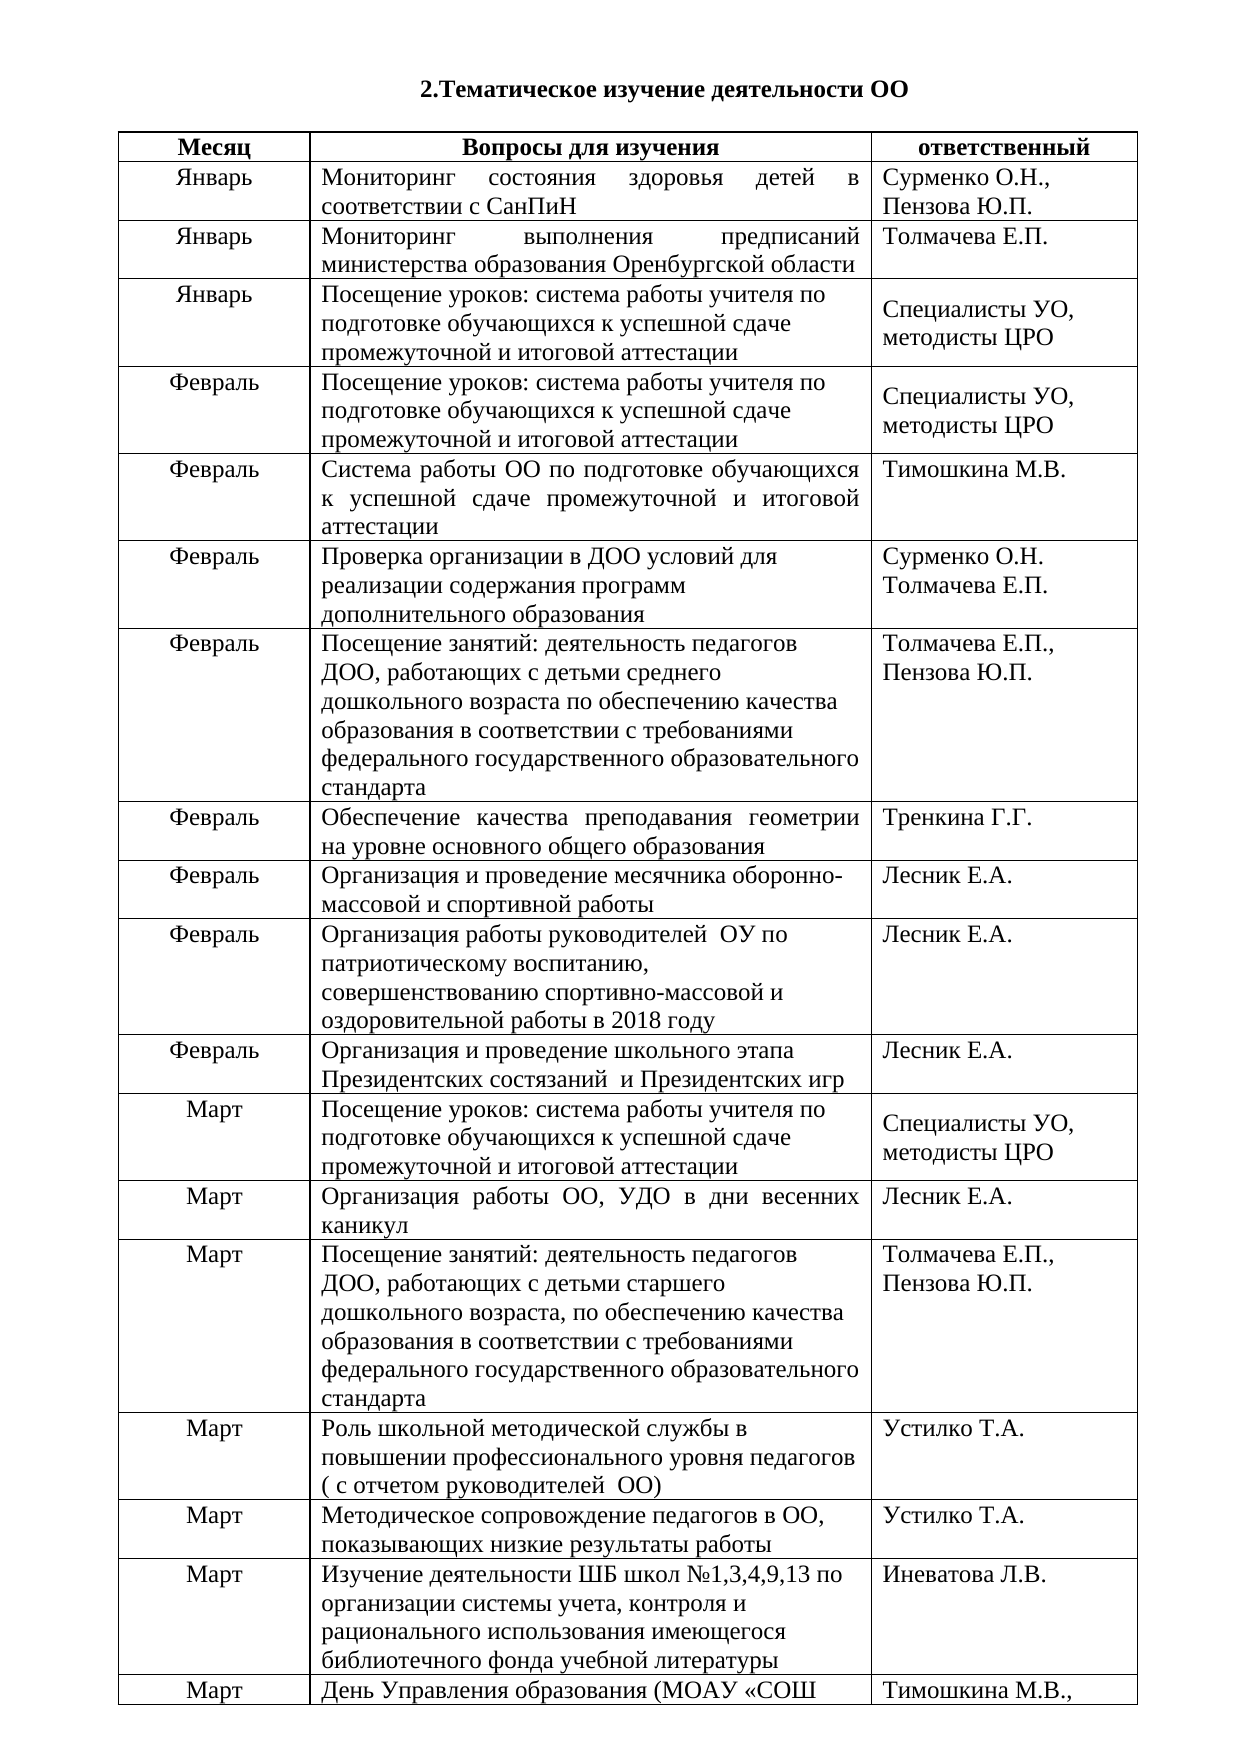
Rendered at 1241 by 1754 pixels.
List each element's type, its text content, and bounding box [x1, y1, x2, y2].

table_cell Система работы ОО по подготовке обучающихся к успешной сдаче промежуточной и итоговой аттестации [311, 454, 871, 540]
table_cell Январь [119, 279, 309, 366]
table_cell Январь [119, 221, 309, 278]
table_cell Февраль [119, 454, 309, 540]
table_cell Март [119, 1181, 309, 1238]
table_cell Март [119, 1094, 309, 1180]
table_cell Лесник Е.А. [872, 919, 1137, 1034]
table_cell Мониторинг выполнения предписаний министерства образования Оренбургской области [311, 221, 871, 278]
table_cell Февраль [119, 861, 309, 918]
table_cell Изучение деятельности ШБ школ №1,3,4,9,13 по организации системы учета, контроля и рационального использования имеющегося библиотечного фонда учебной литературы [311, 1559, 871, 1674]
table_cell Толмачева Е.П., Пензова Ю.П. [872, 1240, 1137, 1412]
table_cell Организация работы ОО, УДО в дни весенних каникул [311, 1181, 871, 1238]
table_cell Февраль [119, 919, 309, 1034]
table_cell Февраль [119, 541, 309, 627]
text 2.Тематическое изучение деятельности ОО [177, 74, 1152, 103]
table_cell Лесник Е.А. [872, 1181, 1137, 1238]
table_header Месяц [119, 133, 309, 161]
table_cell Март [119, 1413, 309, 1499]
table_cell Посещение уроков: система работы учителя по подготовке обучающихся к успешной сдаче промежуточной и итоговой аттестации [311, 367, 871, 453]
table_cell Методическое сопровождение педагогов в ОО, показывающих низкие результаты работы [311, 1500, 871, 1558]
table_cell Март [119, 1559, 309, 1674]
table_cell Сурменко О.Н., Пензова Ю.П. [872, 162, 1137, 220]
table_cell Март [119, 1500, 309, 1558]
table_cell Посещение уроков: система работы учителя по подготовке обучающихся к успешной сдаче промежуточной и итоговой аттестации [311, 279, 871, 366]
table_cell Посещение уроков: система работы учителя по подготовке обучающихся к успешной сдаче промежуточной и итоговой аттестации [311, 1094, 871, 1180]
table_cell Специалисты УО, методисты ЦРО [872, 279, 1137, 366]
table_cell Посещение занятий: деятельность педагогов ДОО, работающих с детьми среднего дошкольного возраста по обеспечению качества образования в соответствии с требованиями федерального государственного образовательного стандарта [311, 629, 871, 801]
table_cell Февраль [119, 629, 309, 801]
table_cell Посещение занятий: деятельность педагогов ДОО, работающих с детьми старшего дошкольного возраста, по обеспечению качества образования в соответствии с требованиями федерального государственного образовательного стандарта [311, 1240, 871, 1412]
table_header ответственный [872, 133, 1137, 161]
table_cell Проверка организации в ДОО условий для реализации содержания программ дополнительного образования [311, 541, 871, 627]
table_cell Обеспечение качества преподавания геометрии на уровне основного общего образования [311, 802, 871, 859]
table_cell Март [119, 1675, 309, 1704]
table_cell Лесник Е.А. [872, 861, 1137, 918]
table_cell Устилко Т.А. [872, 1500, 1137, 1558]
table_cell Специалисты УО, методисты ЦРО [872, 1094, 1137, 1180]
table_cell Февраль [119, 1035, 309, 1093]
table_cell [872, 1675, 1137, 1704]
table_cell Устилко Т.А. [872, 1413, 1137, 1499]
table_cell Январь [119, 162, 309, 220]
table_cell Иневатова Л.В. [872, 1559, 1137, 1674]
table_cell Организация и проведение школьного этапа Президентских состязаний и Президентских игр [311, 1035, 871, 1093]
table_header Вопросы для изучения [311, 133, 871, 161]
table_cell Тренкина Г.Г. [872, 802, 1137, 859]
table_cell Толмачева Е.П. [872, 221, 1137, 278]
table_cell Февраль [119, 802, 309, 859]
table_cell Специалисты УО, методисты ЦРО [872, 367, 1137, 453]
table_cell Март [119, 1240, 309, 1412]
table_cell Тимошкина М.В. [872, 454, 1137, 540]
table_cell Сурменко О.Н. Толмачева Е.П. [872, 541, 1137, 627]
table_cell Организация и проведение месячника оборонно-массовой и спортивной работы [311, 861, 871, 918]
table_cell Мониторинг состояния здоровья детей в соответствии с СанПиН [311, 162, 871, 220]
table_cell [311, 1675, 871, 1704]
table_cell Февраль [119, 367, 309, 453]
table_cell Толмачева Е.П., Пензова Ю.П. [872, 629, 1137, 801]
table_cell Роль школьной методической службы в повышении профессионального уровня педагогов ( с отчетом руководителей ОО) [311, 1413, 871, 1499]
table_cell Организация работы руководителей ОУ по патриотическому воспитанию, совершенствованию спортивно-массовой и оздоровительной работы в 2018 году [311, 919, 871, 1034]
table_cell Лесник Е.А. [872, 1035, 1137, 1093]
